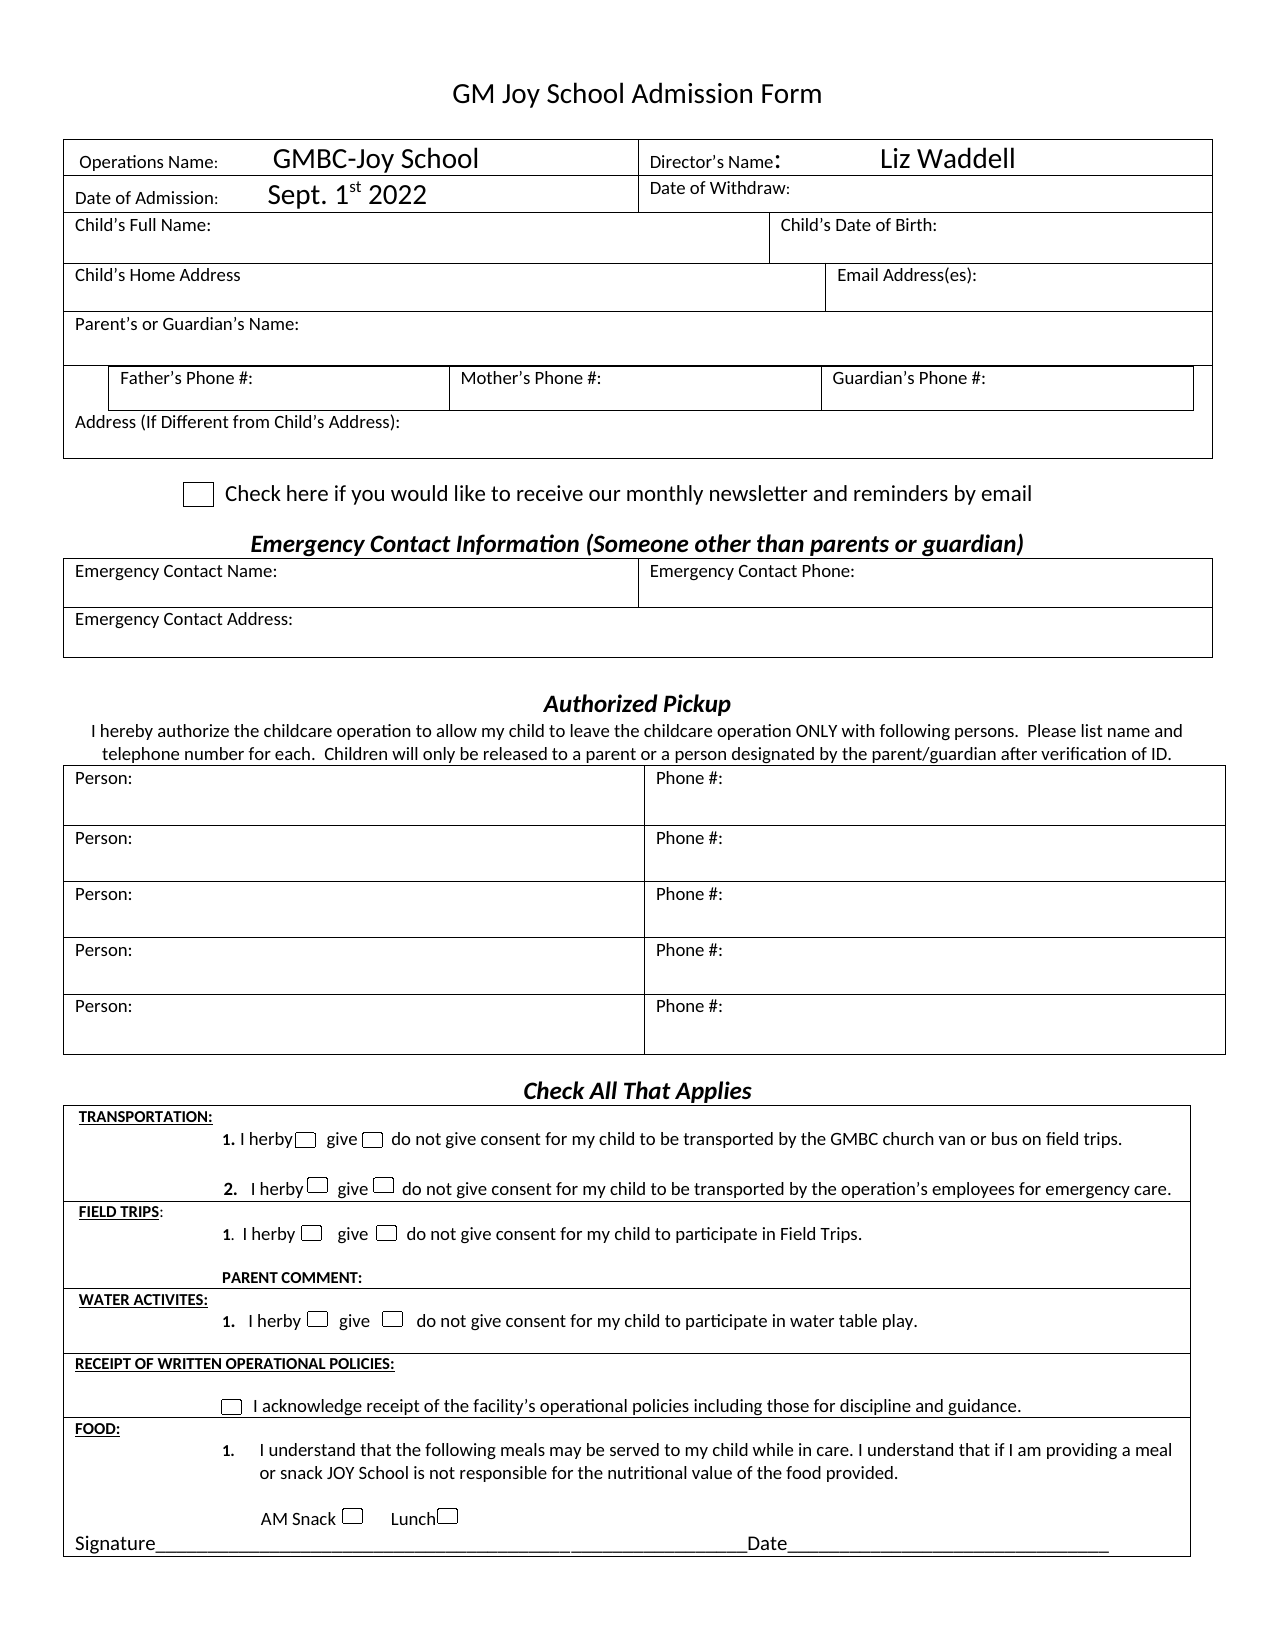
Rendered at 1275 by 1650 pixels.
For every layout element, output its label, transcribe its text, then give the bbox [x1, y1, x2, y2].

table_cell Child’s Full Name: [64, 213, 769, 262]
table_cell Phone #: [645, 882, 1225, 937]
table_cell RECEIPT OF WRITTEN OPERATIONAL POLICIES: I acknowledge receipt of the facility’s operational policies including those for discipline and guidance. [64, 1354, 1190, 1417]
table_cell WATER ACTIVITES: 1. I herby give do not give consent for my child to participate in water table play. [64, 1289, 1190, 1353]
table_cell Emergency Contact Address: [64, 608, 1212, 657]
table_cell FIELD TRIPS: 1. I herby give do not give consent for my child to participate in Field Trips. PARENT COMMENT: [64, 1202, 1190, 1288]
text Check here if you would like to receive our monthly newsletter and reminders by email [150, 479, 1200, 507]
table_header Director’s Name: Liz Waddell [639, 140, 1212, 175]
table_header Person: [64, 766, 644, 825]
table_cell Phone #: [645, 938, 1225, 993]
table_header Emergency Contact Name: [64, 559, 638, 607]
table_cell Parent’s or Guardian’s Name: [64, 312, 1212, 364]
table_cell Phone #: [645, 995, 1225, 1053]
table_cell Date of Withdraw: [639, 176, 1212, 212]
table_header TRANSPORTATION: 1. I herby give do not give consent for my child to be transported by the GMBC church van or bus on field trips. 2. I herby give do not give consent for my child to be transported by the operation’s employees for emergency care. [64, 1106, 1190, 1201]
table_cell Phone #: [645, 826, 1225, 881]
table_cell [64, 1418, 1190, 1556]
table_cell Email Address(es): [826, 264, 1212, 311]
table_cell Child’s Home Address [64, 264, 825, 311]
table_cell Person: [64, 995, 644, 1053]
table_cell Person: [64, 882, 644, 937]
table_cell Person: [64, 826, 644, 881]
table_header Phone #: [645, 766, 1225, 825]
text Emergency Contact Information (Someone other than parents or guardian) [75, 528, 1200, 558]
text Check All That Applies [75, 1075, 1200, 1105]
text Authorized Pickup [75, 688, 1200, 719]
table_header Operations Name: GMBC-Joy School [64, 140, 638, 175]
table_header Emergency Contact Phone: [639, 559, 1212, 607]
table_cell Person: [64, 938, 644, 993]
table_cell Address (If Different from Child’s Address): [64, 366, 1212, 458]
table_cell Date of Admission: Sept. 1st 2022 [64, 176, 638, 212]
table_cell Child’s Date of Birth: [770, 213, 1212, 262]
text I hereby authorize the childcare operation to allow my child to leave the childcare operation ONLY with following persons. Please list name and telephone number for each. Children will only be released to a parent or a person designated by the parent/guardian after verification of ID. [75, 719, 1200, 765]
